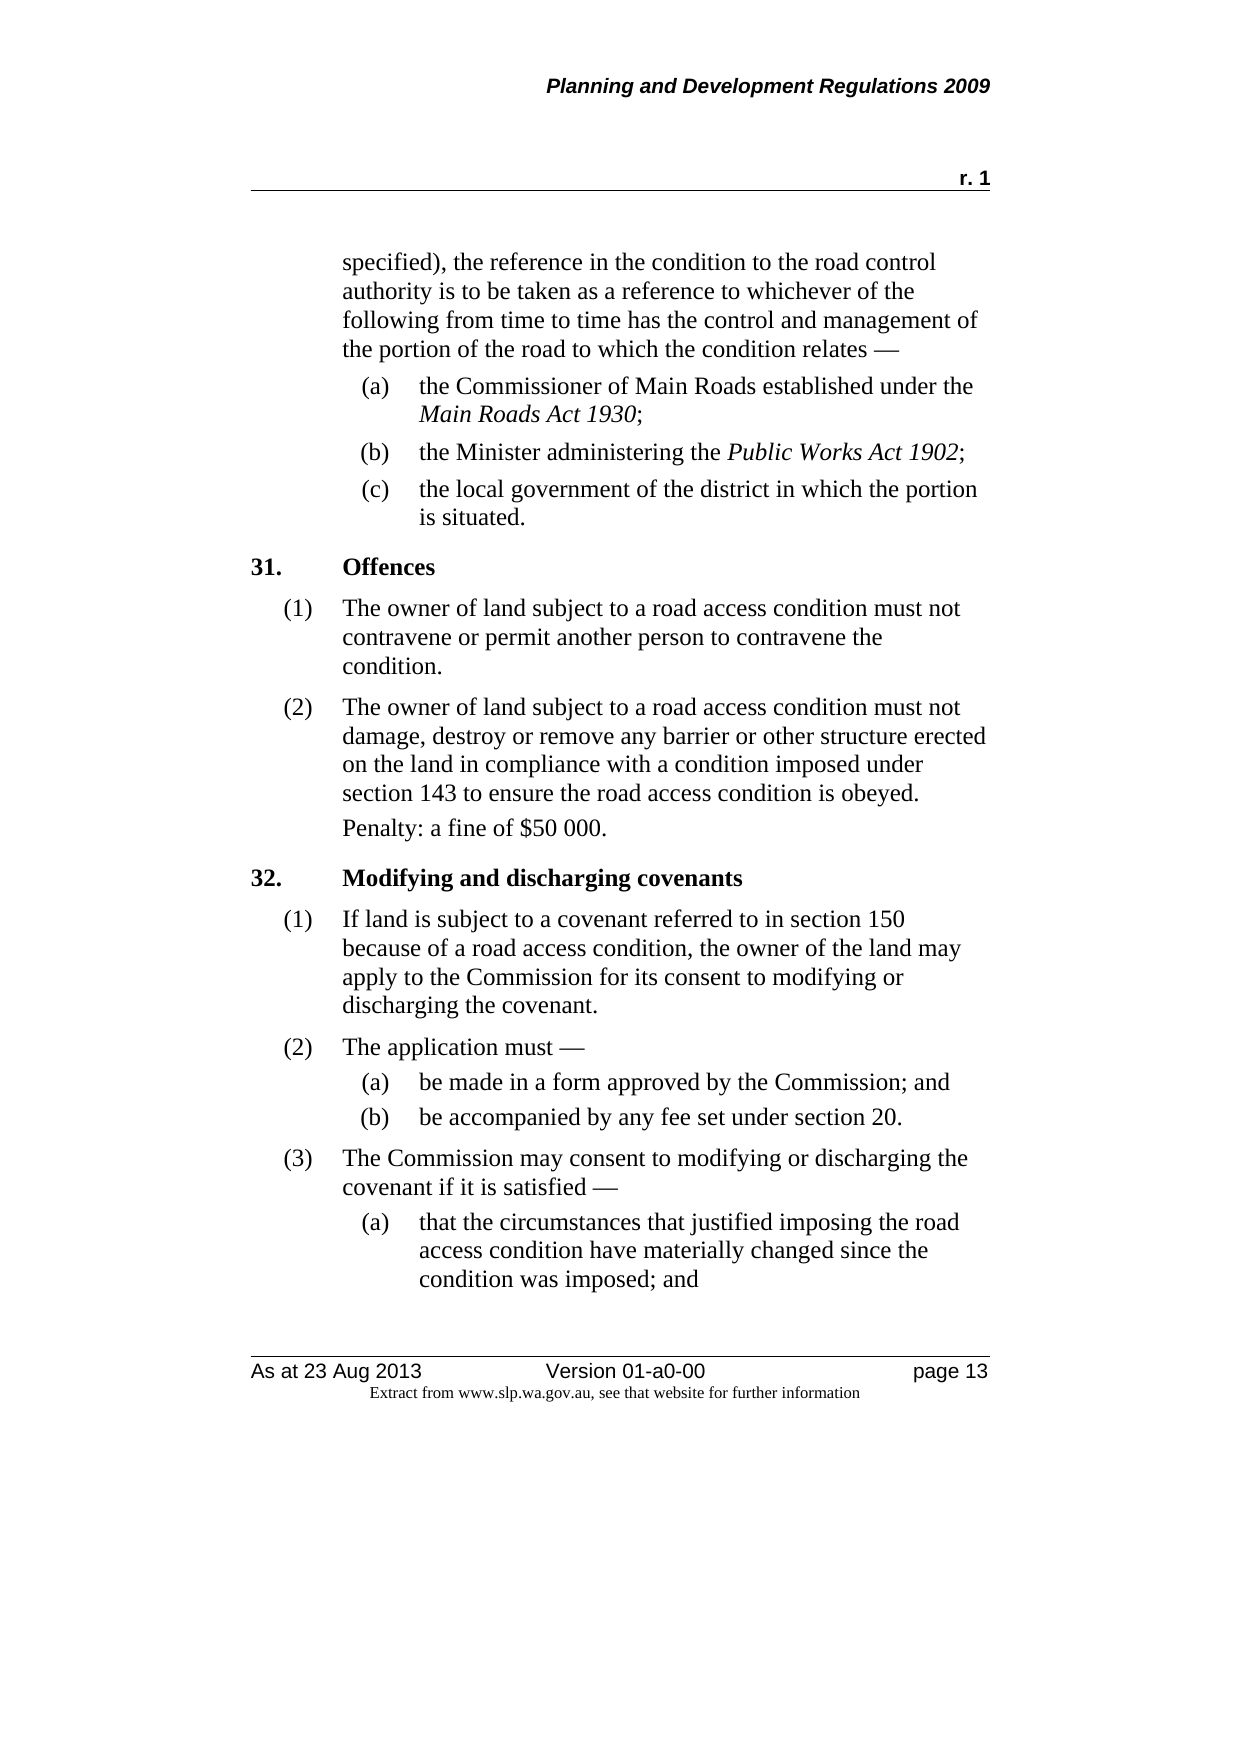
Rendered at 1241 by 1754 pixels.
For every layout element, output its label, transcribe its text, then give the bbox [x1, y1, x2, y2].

text (a) the Commissioner of Main Roads established under the Main Roads Act 1930; [251, 371, 990, 428]
text (b) the Minister administering the Public Works Act 1902; [251, 437, 990, 465]
text (c) the local government of the district in which the portion is situated. [251, 474, 990, 531]
text (b) be accompanied by any fee set under section 20. [251, 1102, 990, 1130]
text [251, 247, 990, 362]
text (1) The owner of land subject to a road access condition must not contravene or permit another person to contravene the condition. [251, 593, 990, 679]
text (2) The owner of land subject to a road access condition must not damage, destroy or remove any barrier or other structure erected on the land in compliance with a condition imposed under section 143 to ensure the road access condition is obeyed. [251, 692, 990, 807]
text (2) The application must — [251, 1032, 990, 1060]
text Penalty: a fine of $50 000. [251, 813, 990, 842]
subtitle 31. Offences [251, 552, 990, 581]
text (a) be made in a form approved by the Commission; and [251, 1067, 990, 1095]
text (1) If land is subject to a covenant referred to in section 150 because of a road access condition, the owner of the land may apply to the Commission for its consent to modifying or discharging the covenant. [251, 904, 990, 1019]
text (a) that the circumstances that justified imposing the road access condition have materially changed since the condition was imposed; and [251, 1207, 990, 1293]
text (3) The Commission may consent to modifying or discharging the covenant if it is satisfied — [251, 1143, 990, 1200]
subtitle 32. Modifying and discharging covenants [251, 863, 990, 892]
